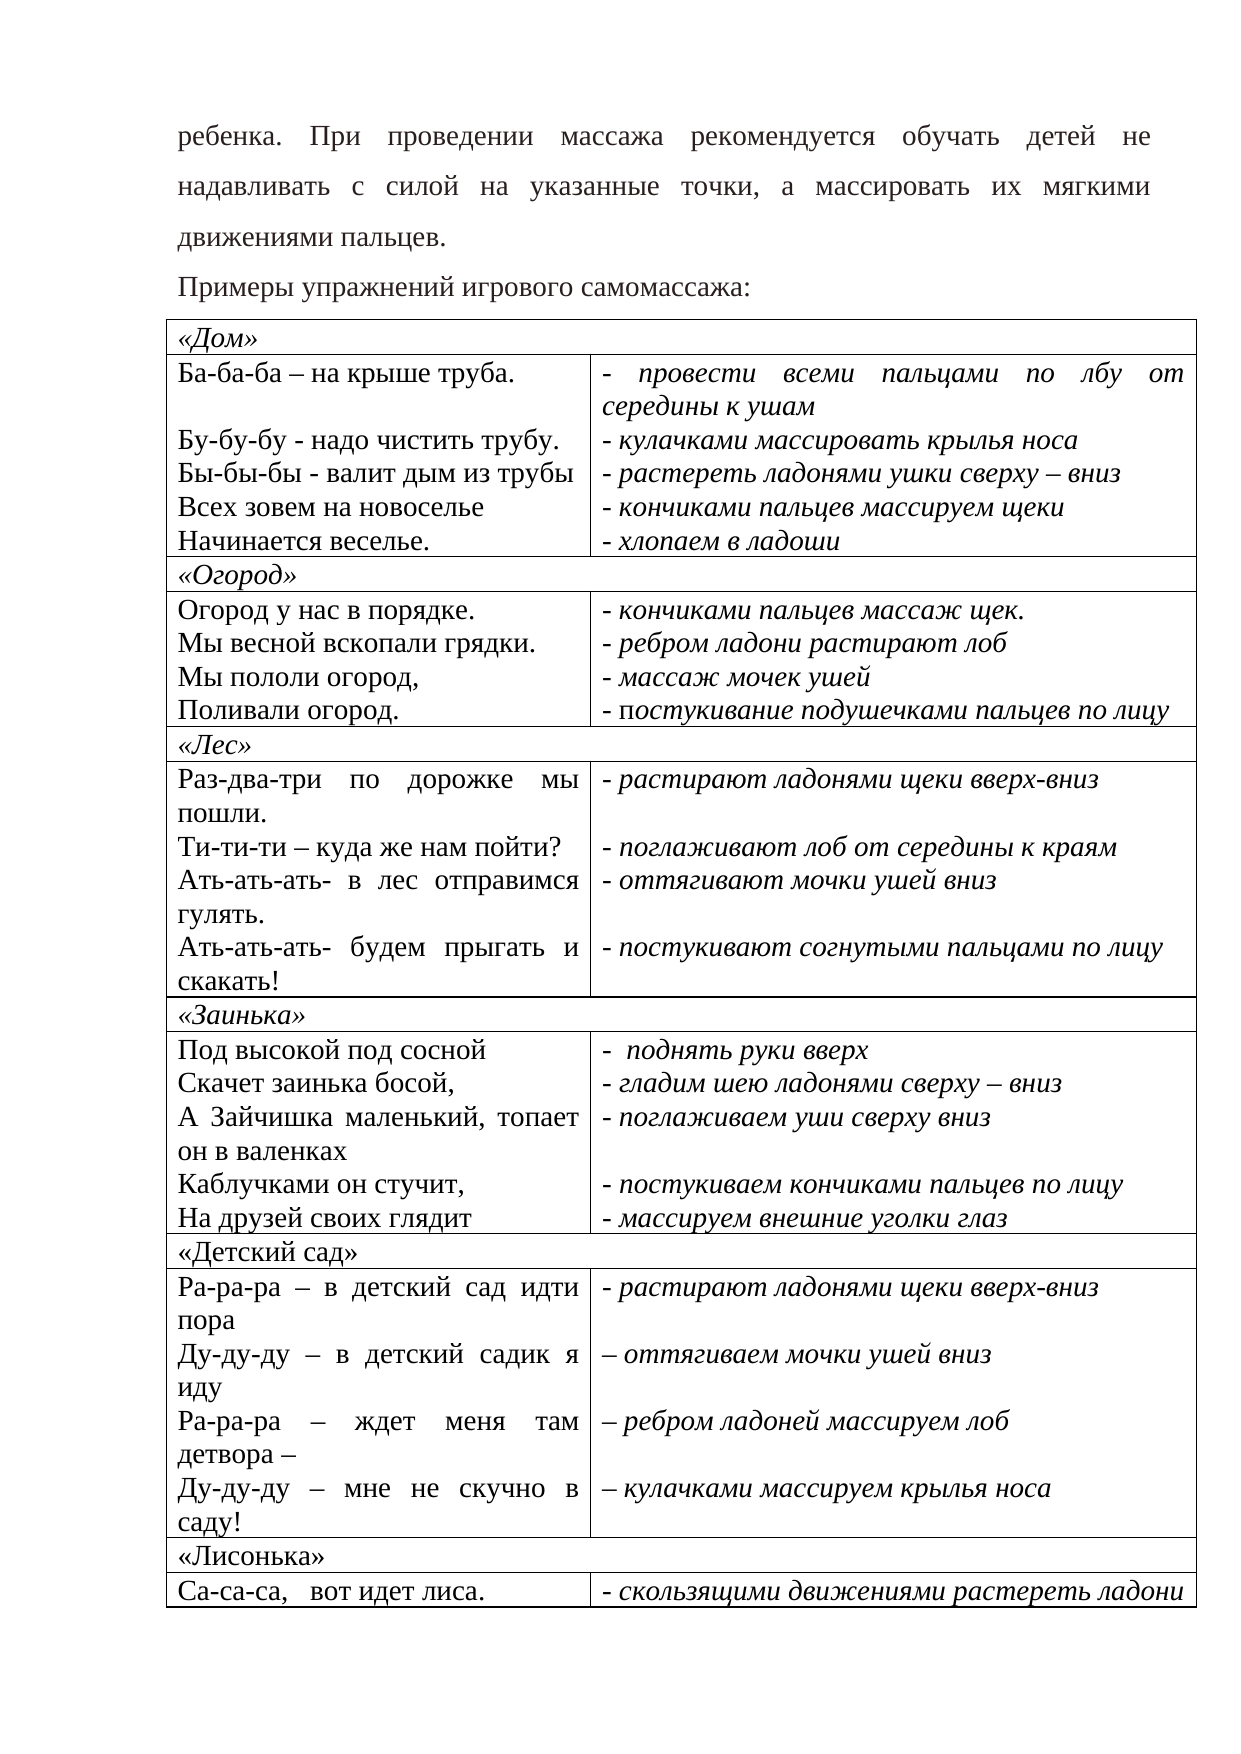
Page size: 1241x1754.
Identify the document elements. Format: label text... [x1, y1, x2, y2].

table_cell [591, 1573, 1196, 1606]
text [177, 118, 1152, 252]
table_header «Дом» [167, 320, 1196, 354]
table_cell Ба-ба-ба – на крыше труба. Бу-бу-бу - надо чистить трубу. Бы-бы-бы - валит дым из трубы Всех зовем на новоселье Начинается веселье. [167, 355, 590, 556]
table_cell Раз-два-три по дорожке мы пошли. Ти-ти-ти – куда же нам пойти? Ать-ать-ать- в лес отправимся гулять. Ать-ать-ать- будем прыгать и скакать! [167, 762, 590, 996]
table_cell - кончиками пальцев массаж щек. - ребром ладони растирают лоб - массаж мочек ушей - постукивание подушечками пальцев по лицу [591, 592, 1196, 726]
table_cell «Заинька» [167, 998, 1196, 1031]
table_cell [167, 1573, 590, 1606]
table_cell Под высокой под сосной Скачет заинька босой, А Зайчишка маленький, топает он в валенках Каблучками он стучит, На друзей своих глядит [167, 1032, 590, 1233]
table_cell «Лисонька» [167, 1538, 1196, 1572]
table_cell «Огород» [167, 557, 1196, 591]
table_cell Ра-ра-ра – в детский сад идти пора Ду-ду-ду – в детский садик я иду Ра-ра-ра – ждет меня там детвора – Ду-ду-ду – мне не скучно в саду! [167, 1269, 590, 1537]
table_cell «Лес» [167, 727, 1196, 761]
table_cell Огород у нас в порядке. Мы весной вскопали грядки. Мы пололи огород, Поливали огород. [167, 592, 590, 726]
table_cell - поднять руки вверх - гладим шею ладонями сверху – вниз - поглаживаем уши сверху вниз - постукиваем кончиками пальцев по лицу - массируем внешние уголки глаз [591, 1032, 1196, 1233]
table_cell - провести всеми пальцами по лбу от середины к ушам - кулачками массировать крылья носа - растереть ладонями ушки сверху – вниз - кончиками пальцев массируем щеки - хлопаем в ладоши [591, 355, 1196, 556]
table_cell «Детский сад» [167, 1234, 1196, 1268]
table_cell - растирают ладонями щеки вверх-вниз - поглаживают лоб от середины к краям - оттягивают мочки ушей вниз - постукивают согнутыми пальцами по лицу [591, 762, 1196, 996]
table_cell - растирают ладонями щеки вверх-вниз – оттягиваем мочки ушей вниз – ребром ладоней массируем лоб – кулачками массируем крылья носа [591, 1269, 1196, 1537]
text Примеры упражнений игрового самомассажа: [177, 269, 1152, 303]
